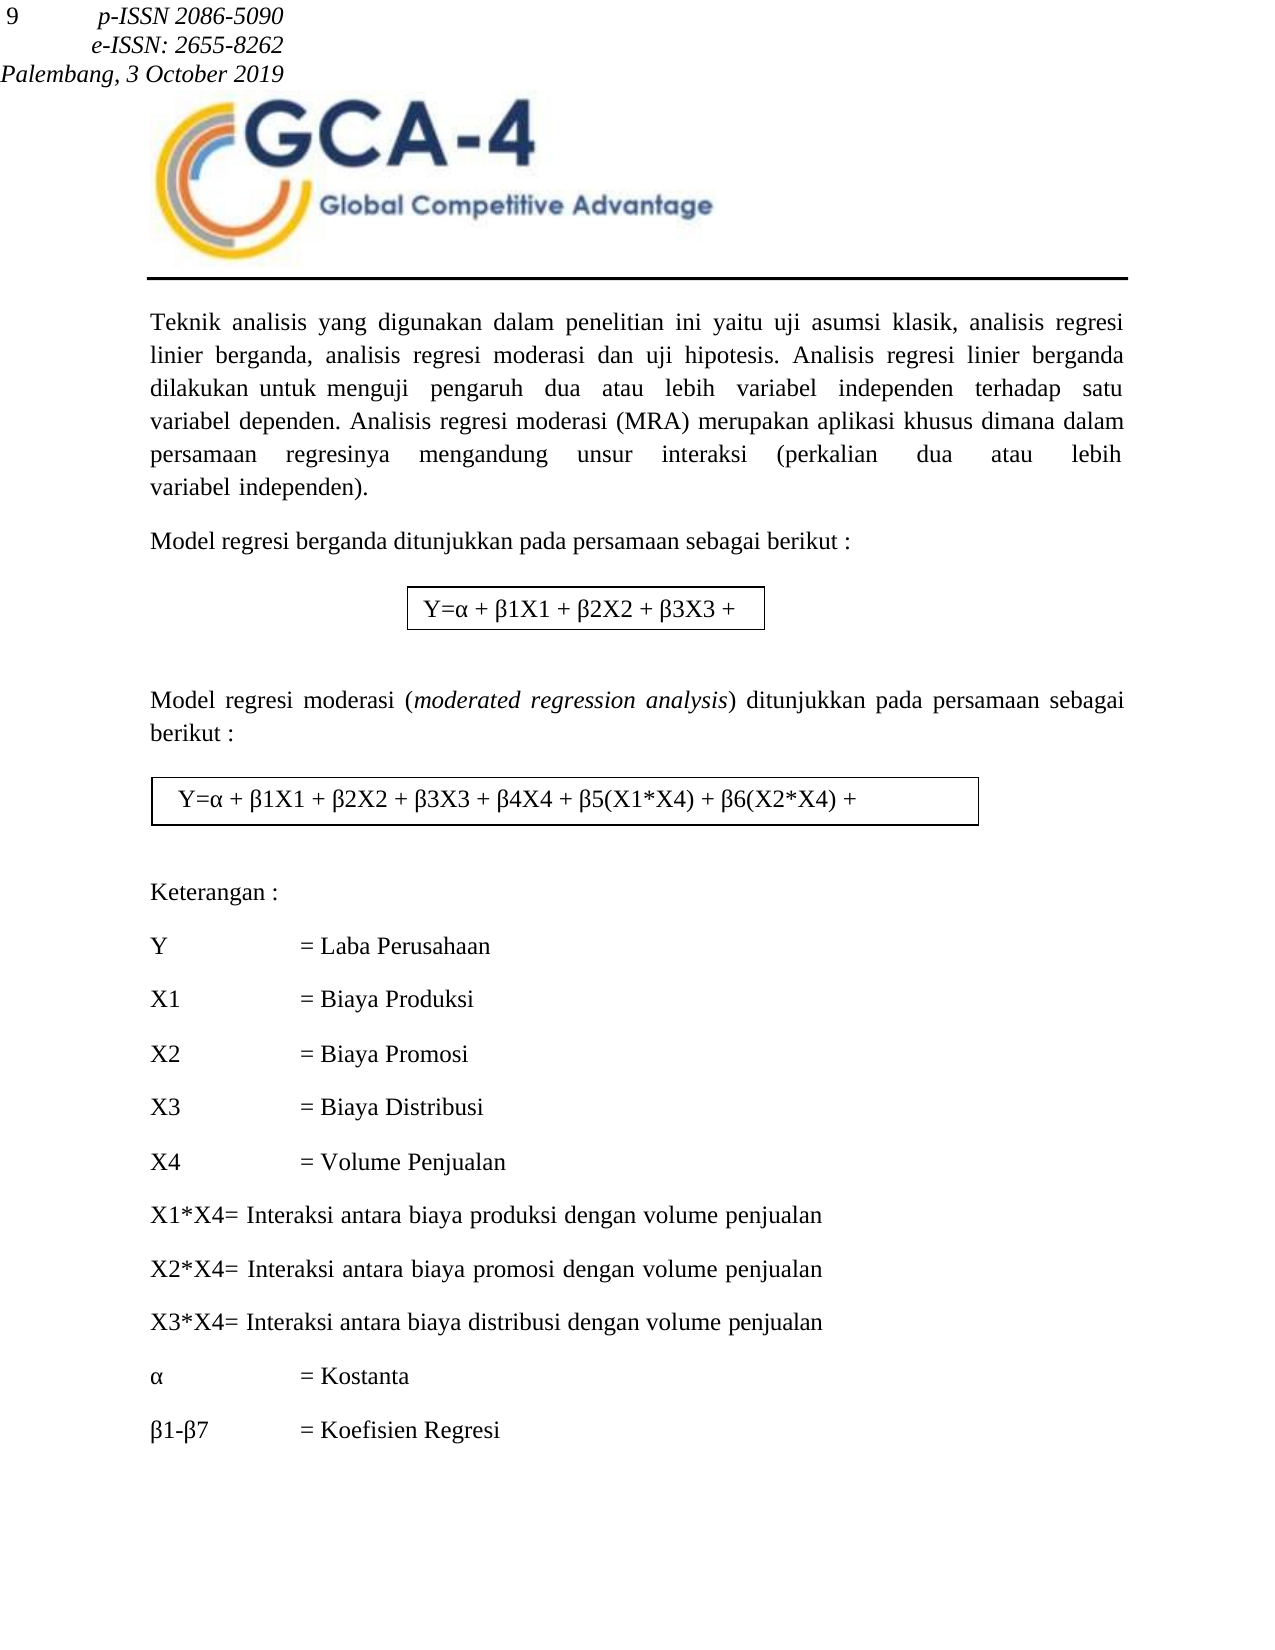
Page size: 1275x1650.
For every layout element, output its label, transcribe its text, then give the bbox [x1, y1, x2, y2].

text X1 = Biaya Produksi [150, 984, 1137, 1013]
text X2 = Biaya Promosi [150, 1039, 1137, 1067]
text Y = Laba Perusahaan [150, 931, 1137, 959]
text Model regresi berganda ditunjukkan pada persamaan sebagai berikut : [150, 526, 1137, 555]
text X4 = Volume Penjualan [150, 1147, 1137, 1175]
text Keterangan : [150, 877, 1137, 905]
text X3 = Biaya Distribusi [150, 1092, 1137, 1121]
text Model regresi moderasi (moderated regression analysis) ditunjukkan pada persamaan sebagai berikut : [150, 685, 1125, 747]
picture [150, 90, 718, 268]
text X1*X4= Interaksi antara biaya produksi dengan volume penjualan X2*X4= Interaksi antara biaya promosi dengan volume penjualan X3*X4= Interaksi antara biaya distribusi dengan volume penjualan α = Kostanta [150, 1201, 823, 1390]
text β1-β7 = Koefisien Regresi [150, 1415, 1137, 1444]
text Teknik analisis yang digunakan dalam penelitian ini yaitu uji asumsi klasik, analisis regresi linier berganda, analisis regresi moderasi dan uji hipotesis. Analisis regresi linier berganda dilakukan untuk menguji pengaruh dua atau lebih variabel independen terhadap satu variabel dependen. Analisis regresi moderasi (MRA) merupakan aplikasi khusus dimana dalam persamaan regresinya mengandung unsur interaksi (perkalian dua atau lebih variabel independen). [150, 307, 1125, 501]
